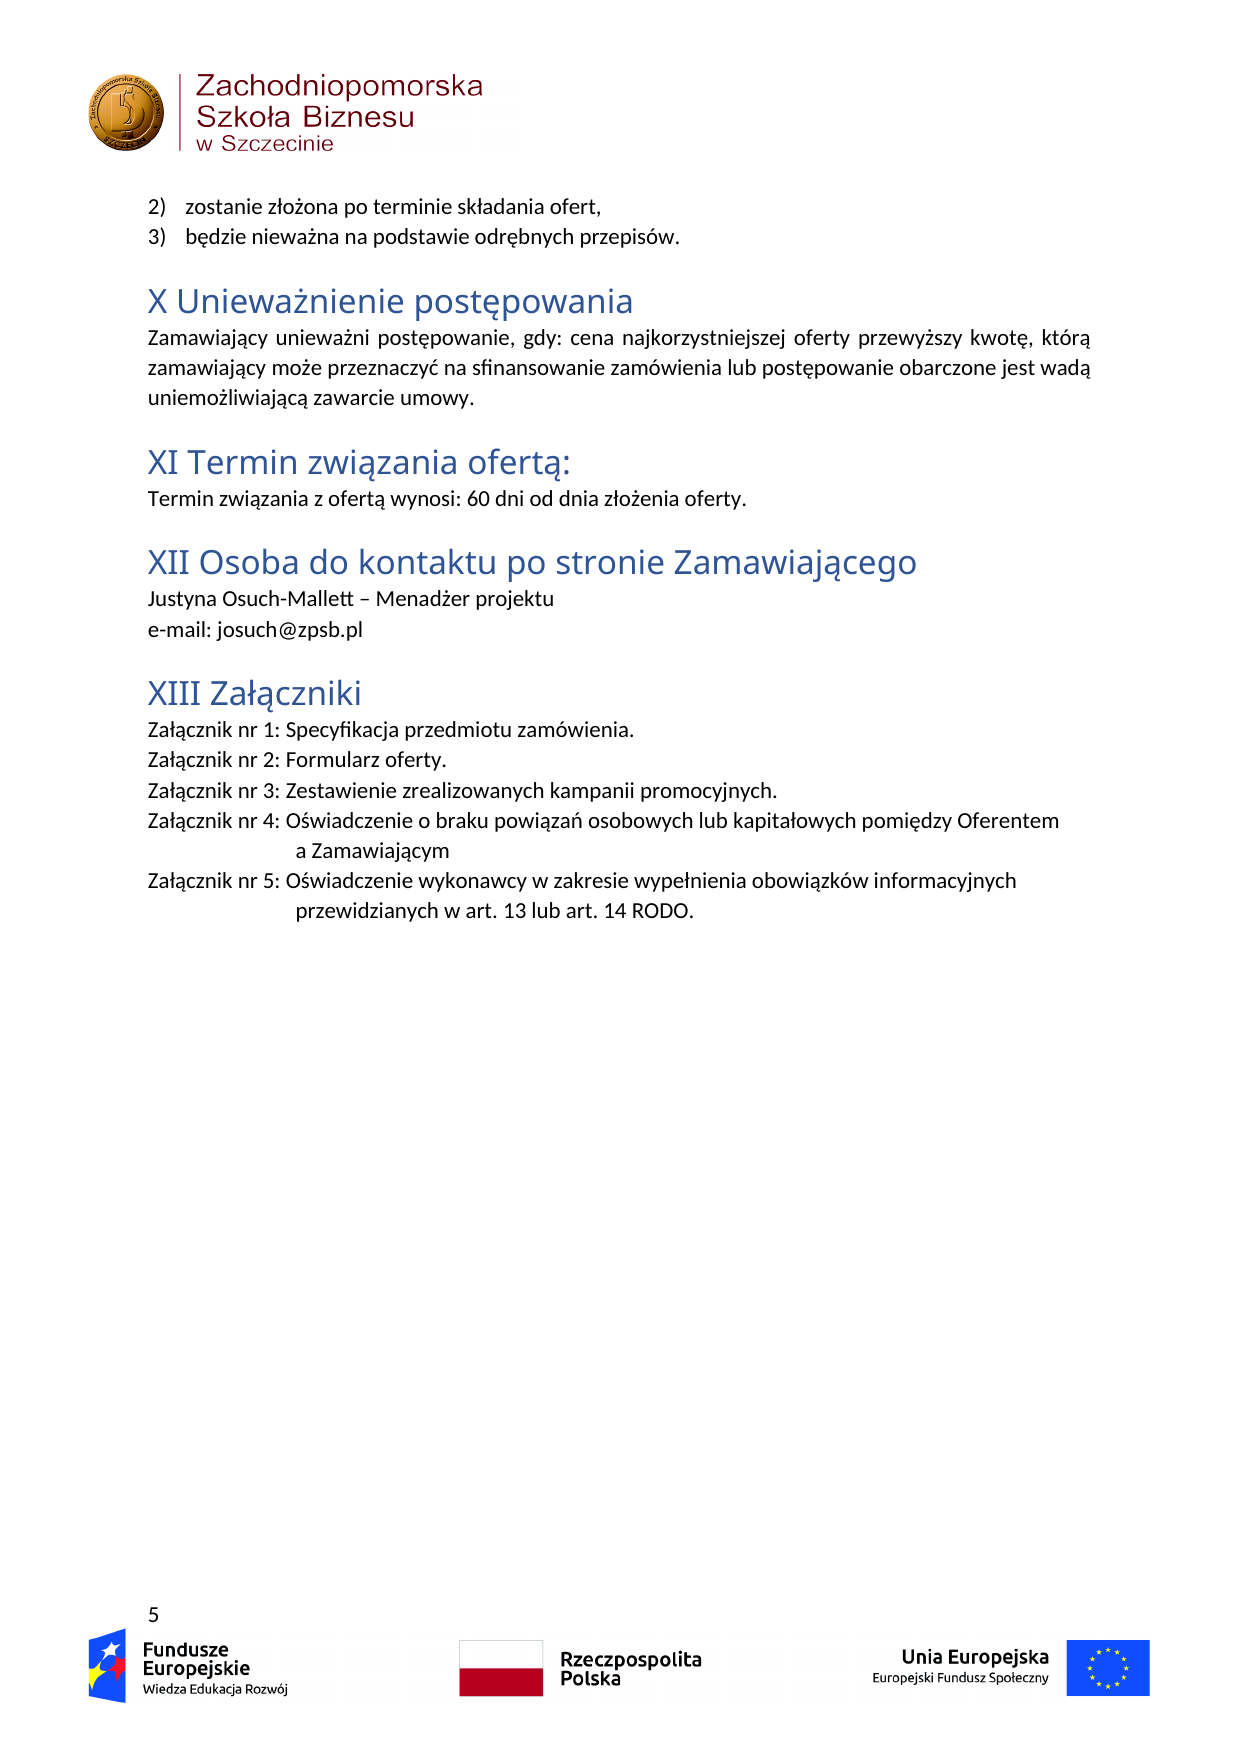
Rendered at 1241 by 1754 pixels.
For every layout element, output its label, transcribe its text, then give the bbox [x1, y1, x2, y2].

text Justyna Osuch-Mallett – Menadżer projektu [148, 584, 1093, 612]
subtitle XIII Załączniki [148, 670, 1093, 715]
text Załącznik nr 1: Specyfikacja przedmiotu zamówienia. [148, 715, 1093, 743]
subtitle XII Osoba do kontaktu po stronie Zamawiającego [148, 539, 1093, 584]
text e-mail: josuch@zpsb.pl [148, 615, 1093, 643]
text Termin związania z ofertą wynosi: 60 dni od dnia złożenia oferty. [148, 484, 1093, 512]
text Załącznik nr 5: Oświadczenie wykonawcy w zakresie wypełnienia obowiązków informacyjnych przewidzianych w art. 13 lub art. 14 RODO. [148, 866, 1093, 924]
picture [88, 1628, 1150, 1703]
text Załącznik nr 3: Zestawienie zrealizowanych kampanii promocyjnych. [148, 776, 1093, 804]
subtitle XI Termin związania ofertą: [148, 438, 1093, 484]
text Załącznik nr 4: Oświadczenie o braku powiązań osobowych lub kapitałowych pomiędzy Oferentem a Zamawiającym [148, 806, 1093, 864]
subtitle X Unieważnienie postępowania [148, 277, 1093, 323]
list zostanie złożona po terminie składania ofert, [148, 192, 1093, 220]
picture [88, 73, 519, 151]
text Zamawiający unieważni postępowanie, gdy: cena najkorzystniejszej oferty przewyższy kwotę, którą zamawiający może przeznaczyć na sfinansowanie zamówienia lub postępowanie obarczone jest wadą uniemożliwiającą zawarcie umowy. [148, 323, 1093, 411]
text Załącznik nr 2: Formularz oferty. [148, 746, 1093, 773]
list będzie nieważna na podstawie odrębnych przepisów. [148, 222, 1093, 250]
